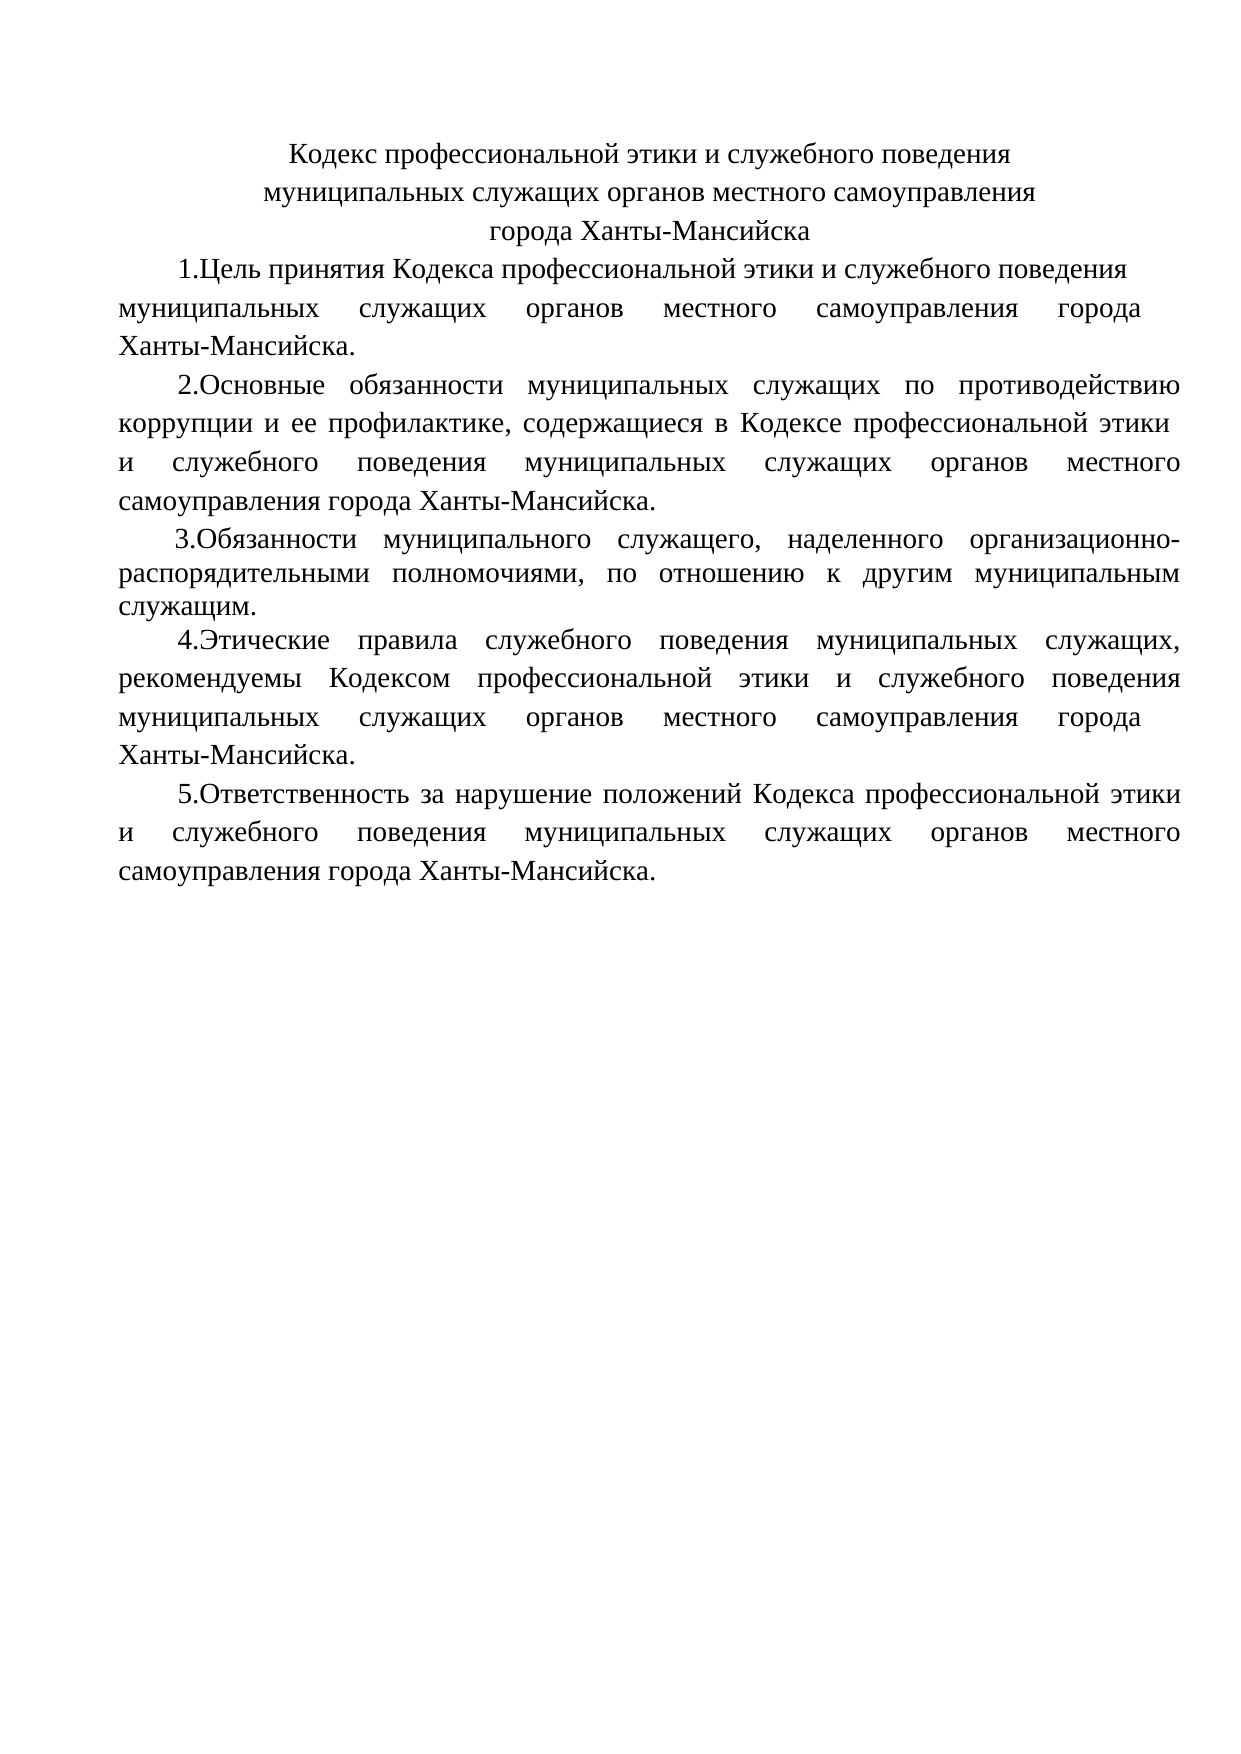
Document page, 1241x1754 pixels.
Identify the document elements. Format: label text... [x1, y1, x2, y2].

text 1.Цель принятия Кодекса профессиональной этики и служебного поведения [118, 251, 1181, 285]
text 3.Обязанности муниципального служащего, наделенного организационно-распорядительными полномочиями, по отношению к другим муниципальным служащим. [118, 521, 1181, 622]
text муниципальных служащих органов местного самоуправления города Ханты-Мансийска. [118, 290, 1181, 362]
text 4.Этические правила служебного поведения муниципальных служащих, рекомендуемы Кодексом профессиональной этики и служебного поведения муниципальных служащих органов местного самоуправления города Ханты-Мансийска. [118, 622, 1181, 771]
text 2.Основные обязанности муниципальных служащих по противодействию коррупции и ее профилактике, содержащиеся в Кодексе профессиональной этики и служебного поведения муниципальных служащих органов местного самоуправления города Ханты-Мансийска. [118, 367, 1181, 516]
text Кодекс профессиональной этики и служебного поведения [118, 136, 1181, 169]
text 5.Ответственность за нарушение положений Кодекса профессиональной этики и служебного поведения муниципальных служащих органов местного самоуправления города Ханты-Мансийска. [118, 776, 1181, 887]
text муниципальных служащих органов местного самоуправления [118, 174, 1181, 208]
text города Ханты-Мансийска [118, 213, 1181, 246]
